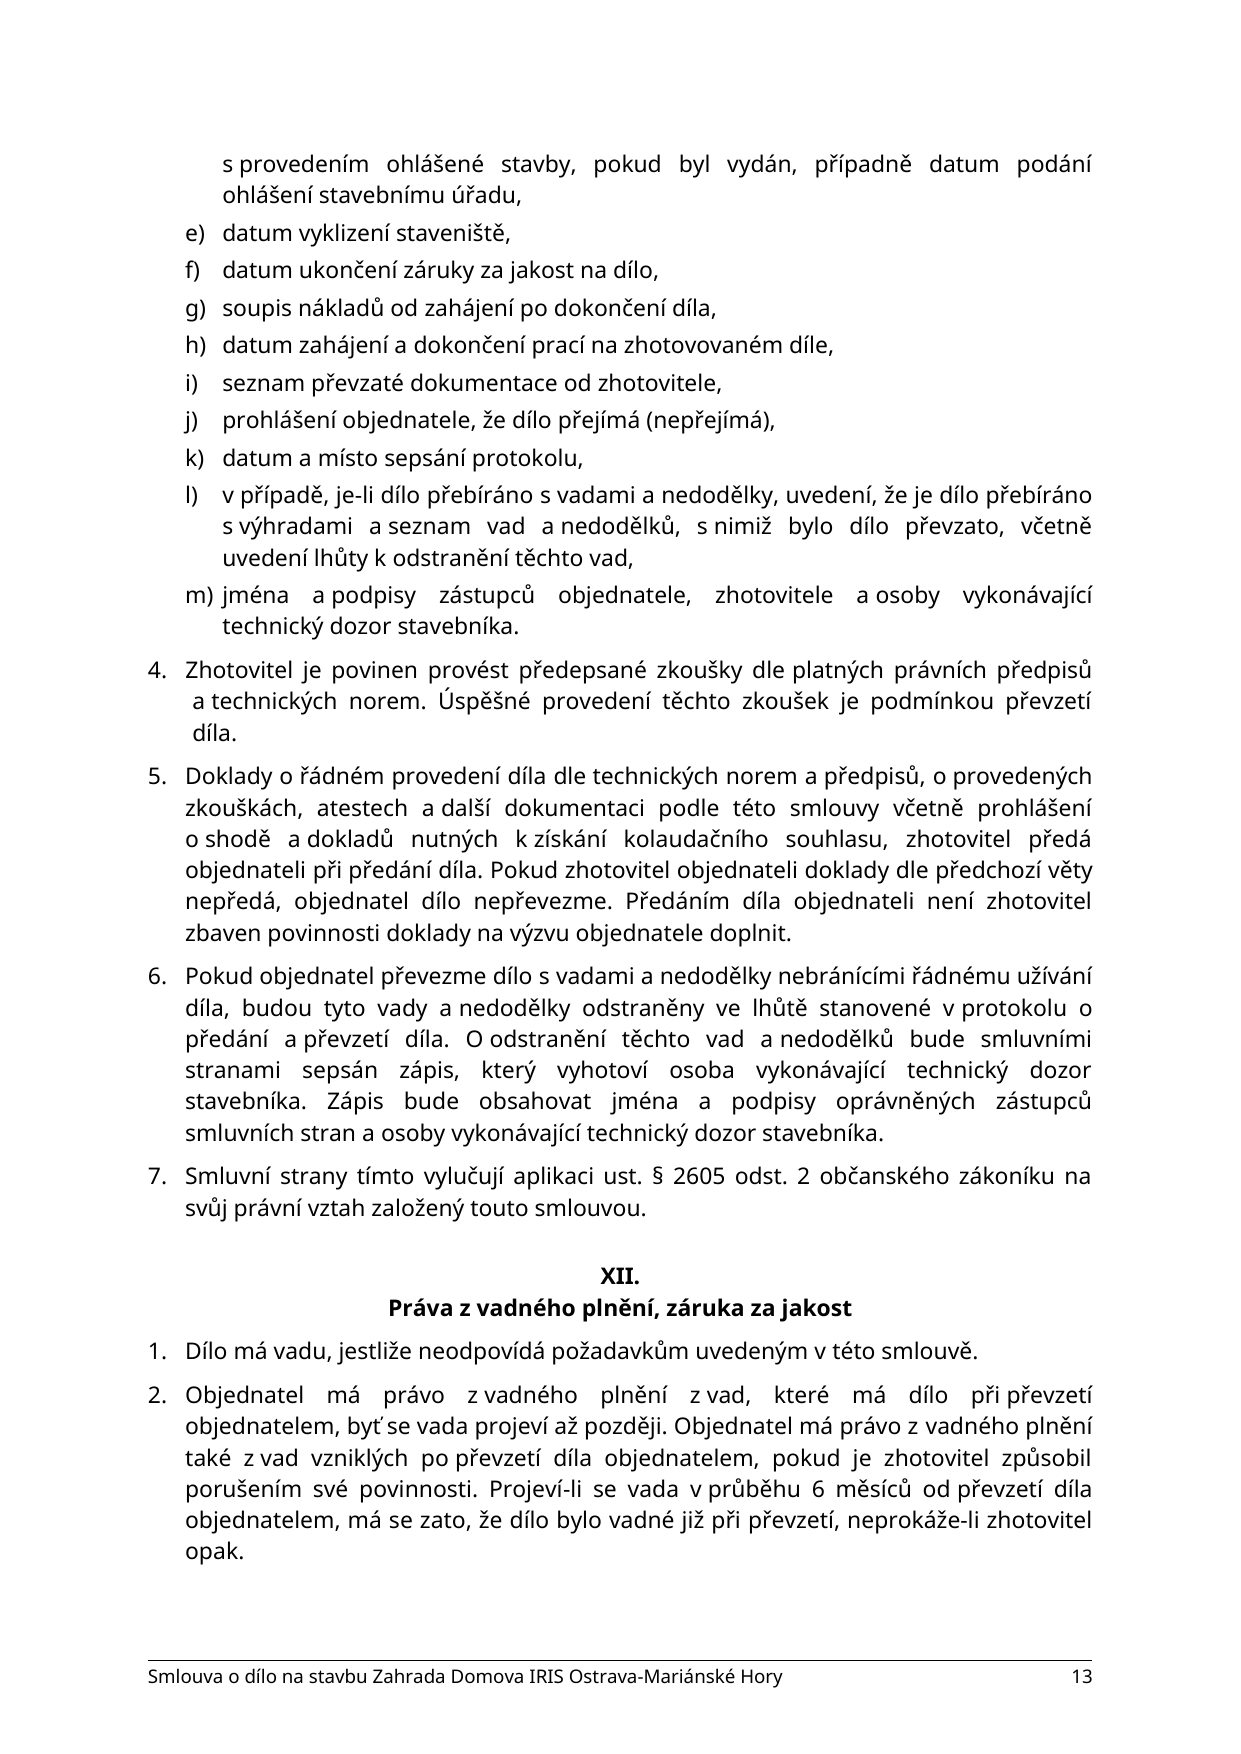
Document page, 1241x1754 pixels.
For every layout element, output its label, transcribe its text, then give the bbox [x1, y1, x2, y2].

text XII. Práva z vadného plnění, záruka za jakost [148, 1260, 1092, 1323]
list Objednatel má právo z vadného plnění z vad, které má dílo při převzetí objednatelem, byť se vada projeví až později. Objednatel má právo z vadného plnění také z vad vzniklých po převzetí díla objednatelem, pokud je zhotovitel způsobil porušením své povinnosti. Projeví-li se vada v průběhu 6 měsíců od převzetí díla objednatelem, má se zato, že dílo bylo vadné již při převzetí, neprokáže-li zhotovitel opak. [148, 1379, 1092, 1566]
list Dílo má vadu, jestliže neodpovídá požadavkům uvedeným v této smlouvě. [148, 1335, 1092, 1366]
list seznam převzaté dokumentace od zhotovitele, [185, 366, 1092, 398]
list v případě, je-li dílo přebíráno s vadami a nedodělky, uvedení, že je dílo přebíráno s výhradami a seznam vad a nedodělků, s nimiž bylo dílo převzato, včetně uvedení lhůty k odstranění těchto vad, [185, 479, 1092, 573]
list datum ukončení záruky za jakost na dílo, [185, 254, 1092, 285]
list Zhotovitel je povinen provést předepsané zkoušky dle platných právních předpisů a technických norem. Úspěšné provedení těchto zkoušek je podmínkou převzetí díla. [148, 654, 1092, 748]
list soupis nákladů od zahájení po dokončení díla, [185, 291, 1092, 323]
list datum zahájení a dokončení prací na zhotovovaném díle, [185, 329, 1092, 360]
list Smluvní strany tímto vylučují aplikaci ust. § 2605 odst. 2 občanského zákoníku na svůj právní vztah založený touto smlouvou. [148, 1160, 1092, 1223]
list prohlášení objednatele, že dílo přejímá (nepřejímá), [185, 404, 1092, 435]
list datum vyklizení staveniště, [185, 216, 1092, 248]
list datum a místo sepsání protokolu, [185, 441, 1092, 473]
list jména a podpisy zástupců objednatele, zhotovitele a osoby vykonávající technický dozor stavebníka. [185, 579, 1092, 641]
list Doklady o řádném provedení díla dle technických norem a předpisů, o provedených zkouškách, atestech a další dokumentaci podle této smlouvy včetně prohlášení o shodě a dokladů nutných k získání kolaudačního souhlasu, zhotovitel předá objednateli při předání díla. Pokud zhotovitel objednateli doklady dle předchozí věty nepředá, objednatel dílo nepřevezme. Předáním díla objednateli není zhotovitel zbaven povinnosti doklady na výzvu objednatele doplnit. [148, 760, 1092, 948]
list Pokud objednatel převezme dílo s vadami a nedodělky nebránícími řádnému užívání díla, budou tyto vady a nedodělky odstraněny ve lhůtě stanovené v protokolu o předání a převzetí díla. O odstranění těchto vad a nedodělků bude smluvními stranami sepsán zápis, který vyhotoví osoba vykonávající technický dozor stavebníka. Zápis bude obsahovat jména a podpisy oprávněných zástupců smluvních stran a osoby vykonávající technický dozor stavebníka. [148, 960, 1092, 1148]
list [185, 148, 1092, 210]
